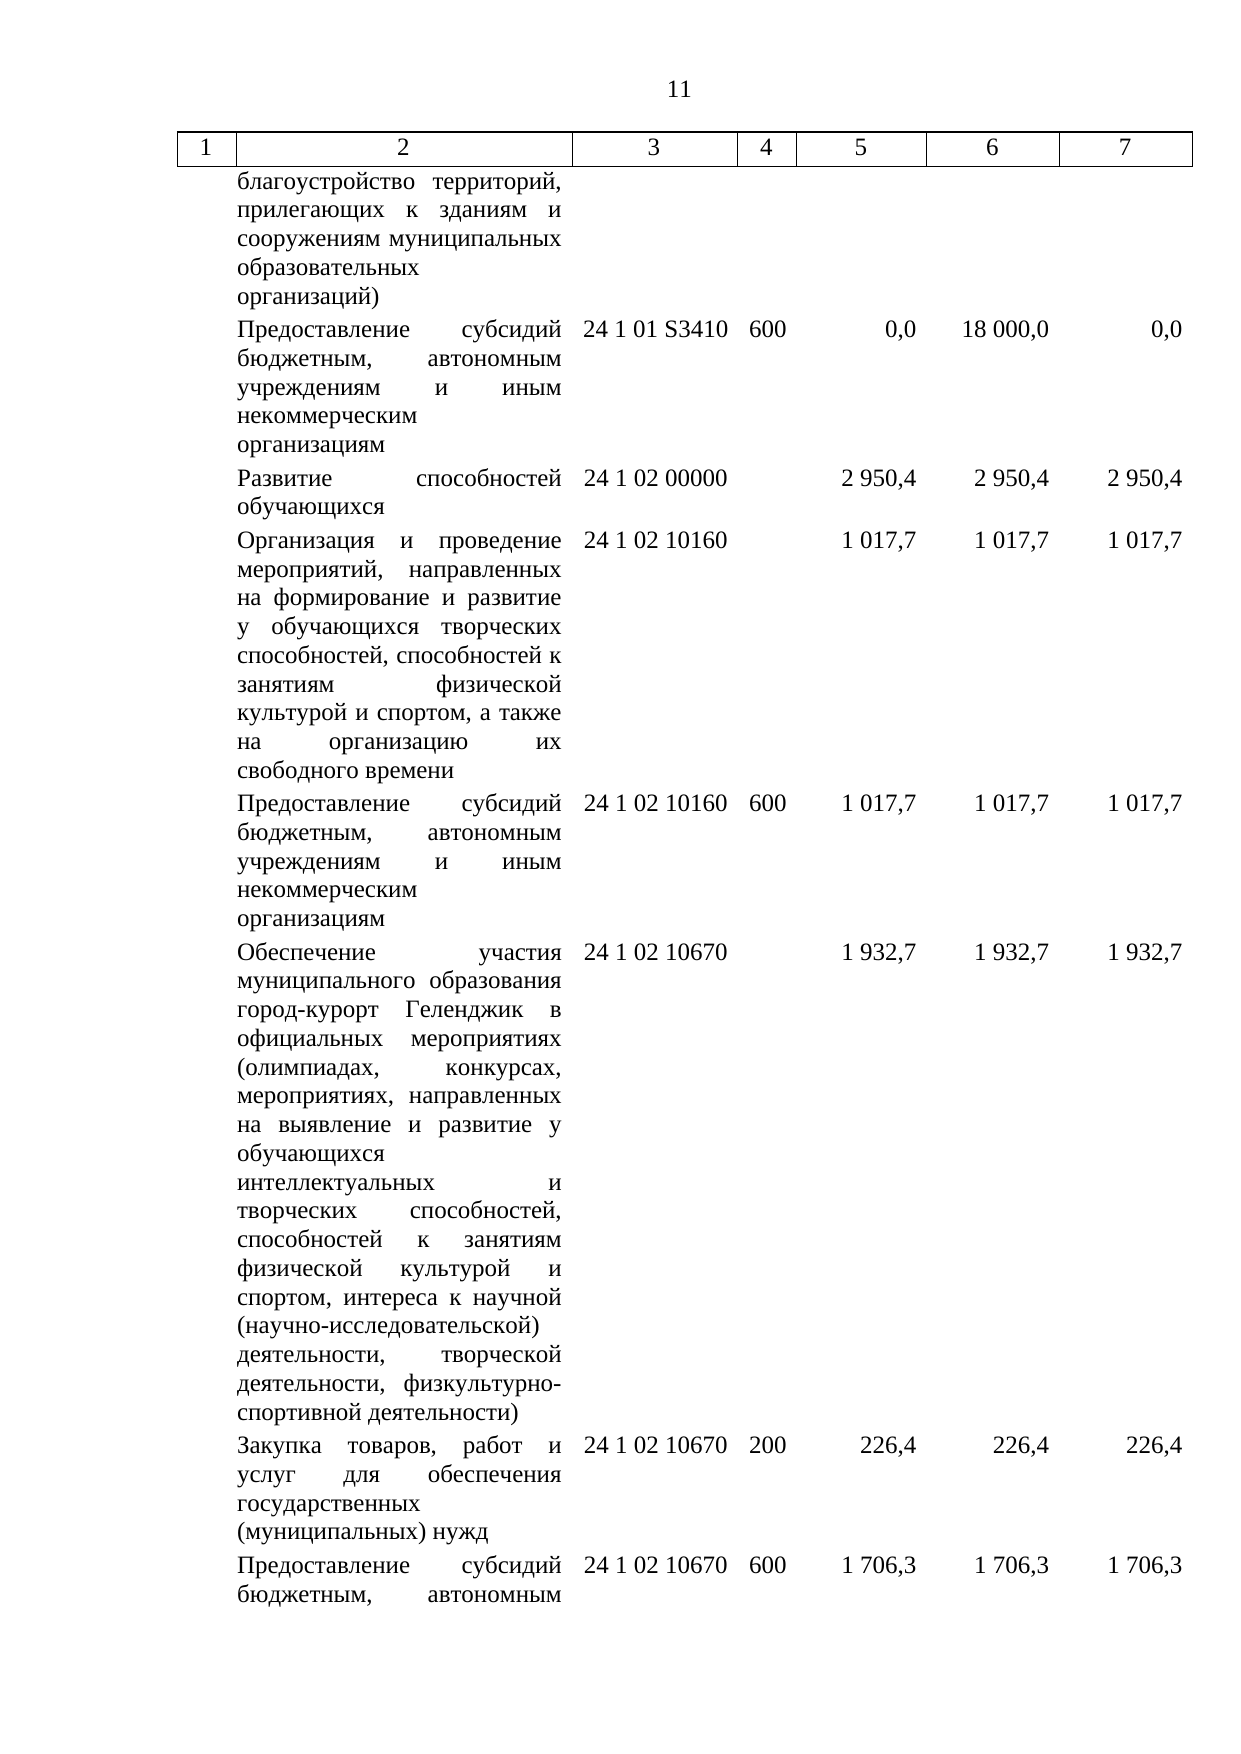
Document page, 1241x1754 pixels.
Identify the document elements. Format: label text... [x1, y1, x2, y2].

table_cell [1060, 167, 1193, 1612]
table_header 5 [797, 133, 926, 166]
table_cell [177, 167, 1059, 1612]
table_header 6 [927, 133, 1059, 166]
table_header 3 [573, 133, 737, 166]
table_header 7 [1060, 133, 1192, 166]
table_header 4 [738, 133, 796, 166]
table_header 1 [178, 133, 236, 166]
table_header 2 [237, 133, 572, 166]
